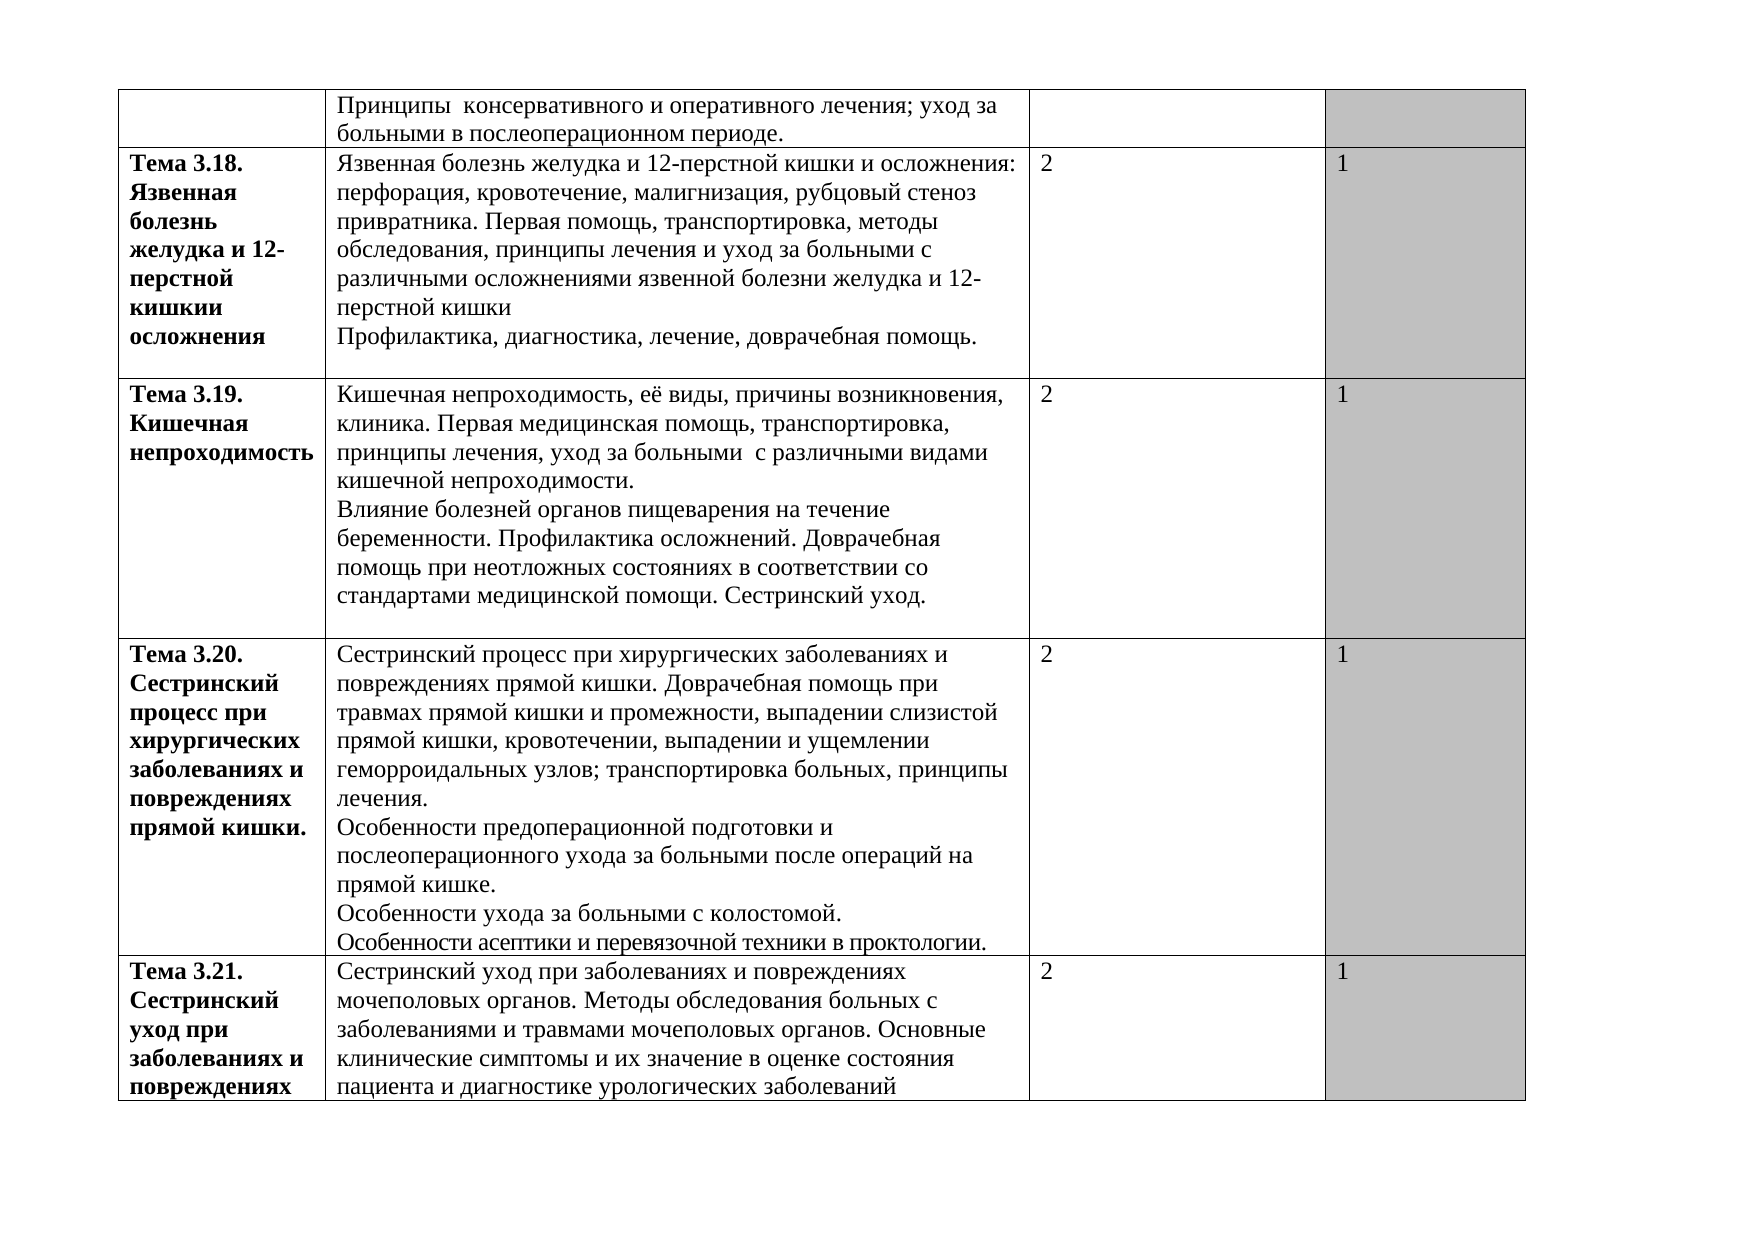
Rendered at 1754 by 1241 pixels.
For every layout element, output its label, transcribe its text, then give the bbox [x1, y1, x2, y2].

table_cell Кишечная непроходимость, её виды, причины возникновения, клиника. Первая медицинская помощь, транспортировка, принципы лечения, уход за больными с различными видами кишечной непроходимости. Влияние болезней органов пищеварения на течение беременности. Профилактика осложнений. Доврачебная помощь при неотложных состояниях в соответствии со стандартами медицинской помощи. Сестринский уход. [326, 379, 1029, 638]
table_cell 1 [1326, 956, 1525, 1100]
table_cell Язвенная болезнь желудка и 12-перстной кишки и осложнения: перфорация, кровотечение, малигнизация, рубцовый стеноз привратника. Первая помощь, транспортировка, методы обследования, принципы лечения и уход за больными с различными осложнениями язвенной болезни желудка и 12-перстной кишки Профилактика, диагностика, лечение, доврачебная помощь. [326, 148, 1029, 378]
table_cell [326, 956, 1029, 1100]
table_cell Тема 3.19. Кишечная непроходимость [119, 379, 325, 638]
table_cell Сестринский процесс при хирургических заболеваниях и повреждениях прямой кишки. Доврачебная помощь при травмах прямой кишки и промежности, выпадении слизистой прямой кишки, кровотечении, выпадении и ущемлении геморроидальных узлов; транспортировка больных, принципы лечения. Особенности предоперационной подготовки и послеоперационного ухода за больными после операций на прямой кишке. Особенности ухода за больными с колостомой. Особенности асептики и перевязочной техники в проктологии. [326, 639, 1029, 955]
table_cell Тема 3.18. Язвенная болезнь желудка и 12-перстной кишкии осложнения [119, 148, 325, 378]
table_cell 2 [1030, 379, 1325, 638]
table_cell 1 [1326, 639, 1525, 955]
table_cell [119, 956, 325, 1100]
table_cell 1 [1326, 90, 1525, 147]
table_cell 1 [1326, 148, 1525, 378]
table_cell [326, 90, 1029, 147]
table_cell 2 [1030, 956, 1325, 1100]
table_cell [119, 90, 325, 147]
table_cell 1 [1326, 379, 1525, 638]
table_cell Тема 3.20. Сестринский процесс при хирургических заболеваниях и повреждениях прямой кишки. [119, 639, 325, 955]
table_cell 2 [1030, 148, 1325, 378]
table_cell 2 [1030, 639, 1325, 955]
table_cell 2 [1030, 90, 1325, 147]
